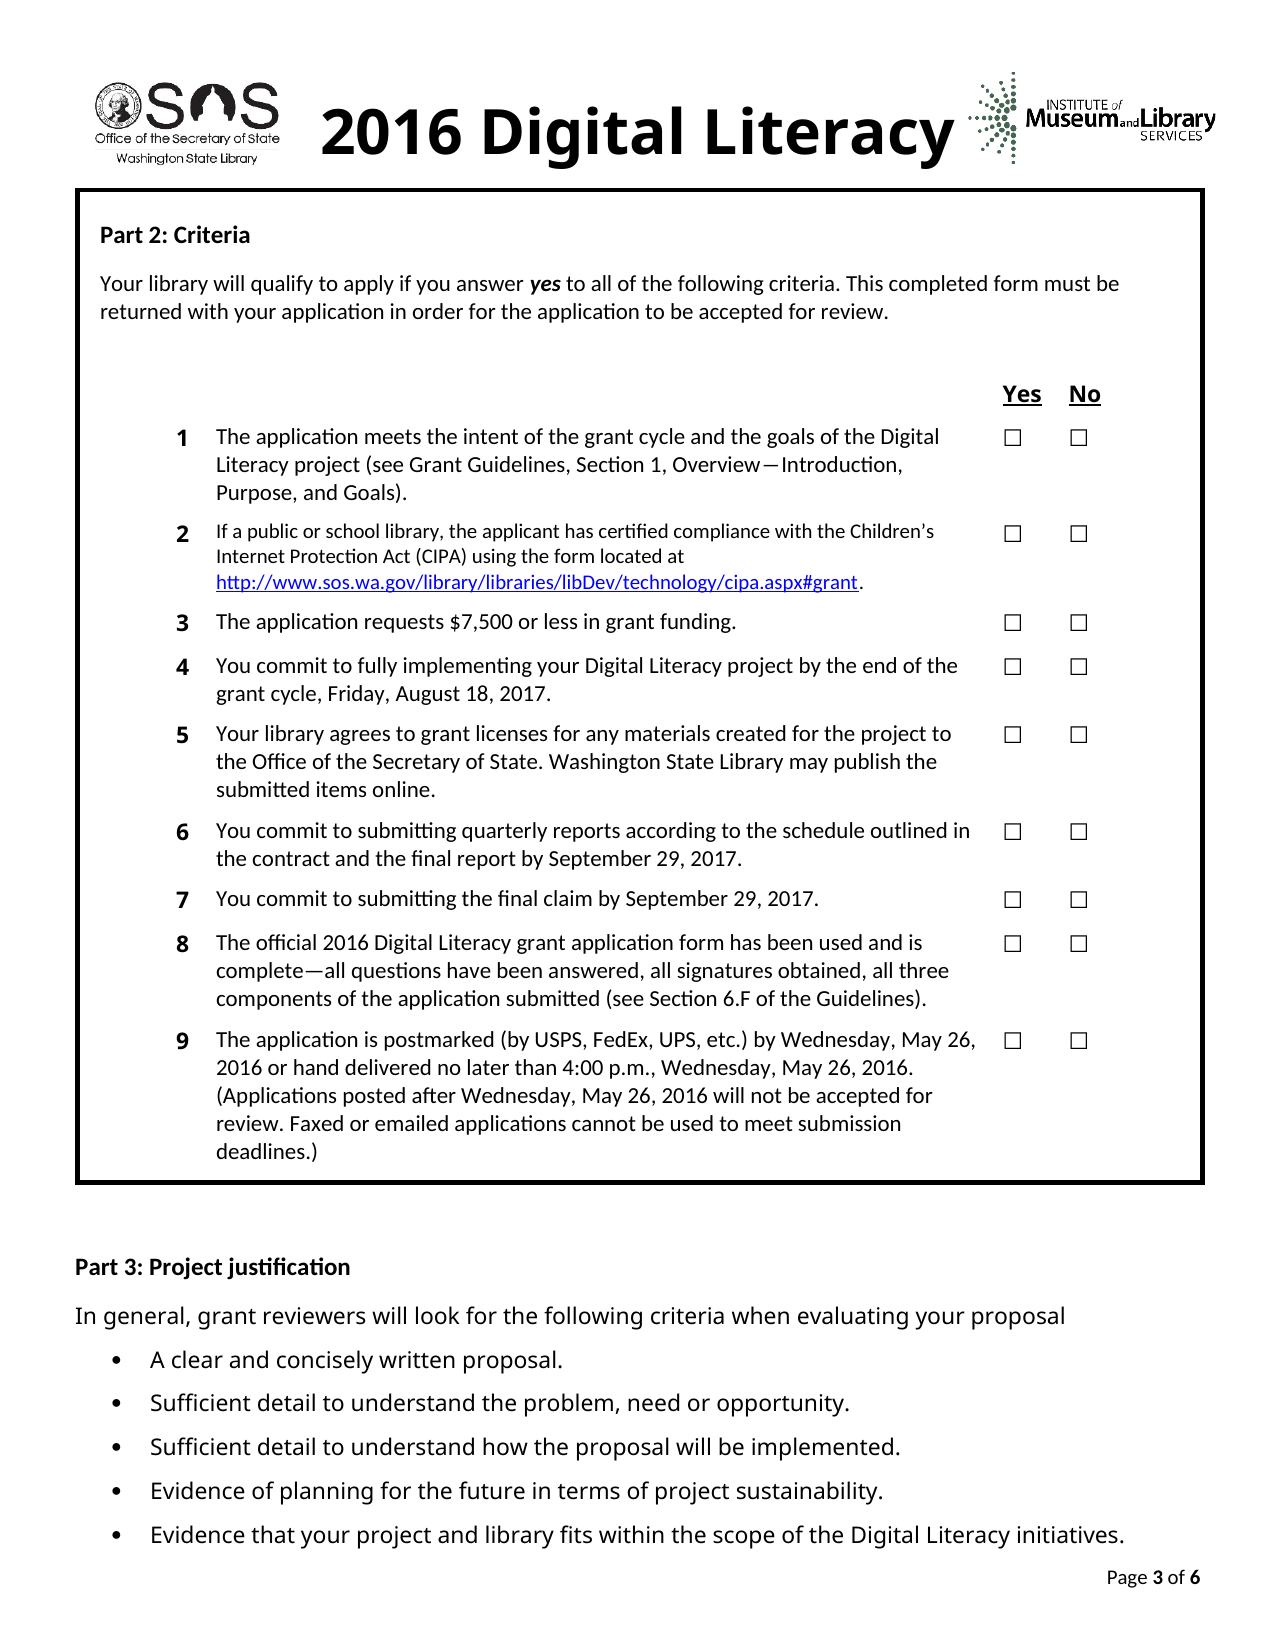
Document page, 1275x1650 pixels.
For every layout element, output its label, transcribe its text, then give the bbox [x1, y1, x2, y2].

list A clear and concisely written proposal. [112, 1344, 1200, 1375]
list Evidence that your project and library fits within the scope of the Digital Literacy initiatives. [112, 1519, 1200, 1550]
list Sufficient detail to understand the problem, need or opportunity. [112, 1387, 1200, 1419]
list Sufficient detail to understand how the proposal will be implemented. [112, 1431, 1200, 1462]
list Evidence of planning for the future in terms of project sustainability. [112, 1475, 1200, 1506]
picture [968, 72, 1216, 164]
text In general, grant reviewers will look for the following criteria when evaluating your proposal [75, 1300, 1200, 1331]
subtitle Part 3: Project justification [75, 1251, 1200, 1281]
table_header Part 2: Criteria Your library will qualify to apply if you answer yes to all of the following criteria. This completed form must be returned with your application in order for the application to be accepted for review. [80, 192, 1200, 1180]
picture [89, 76, 285, 172]
